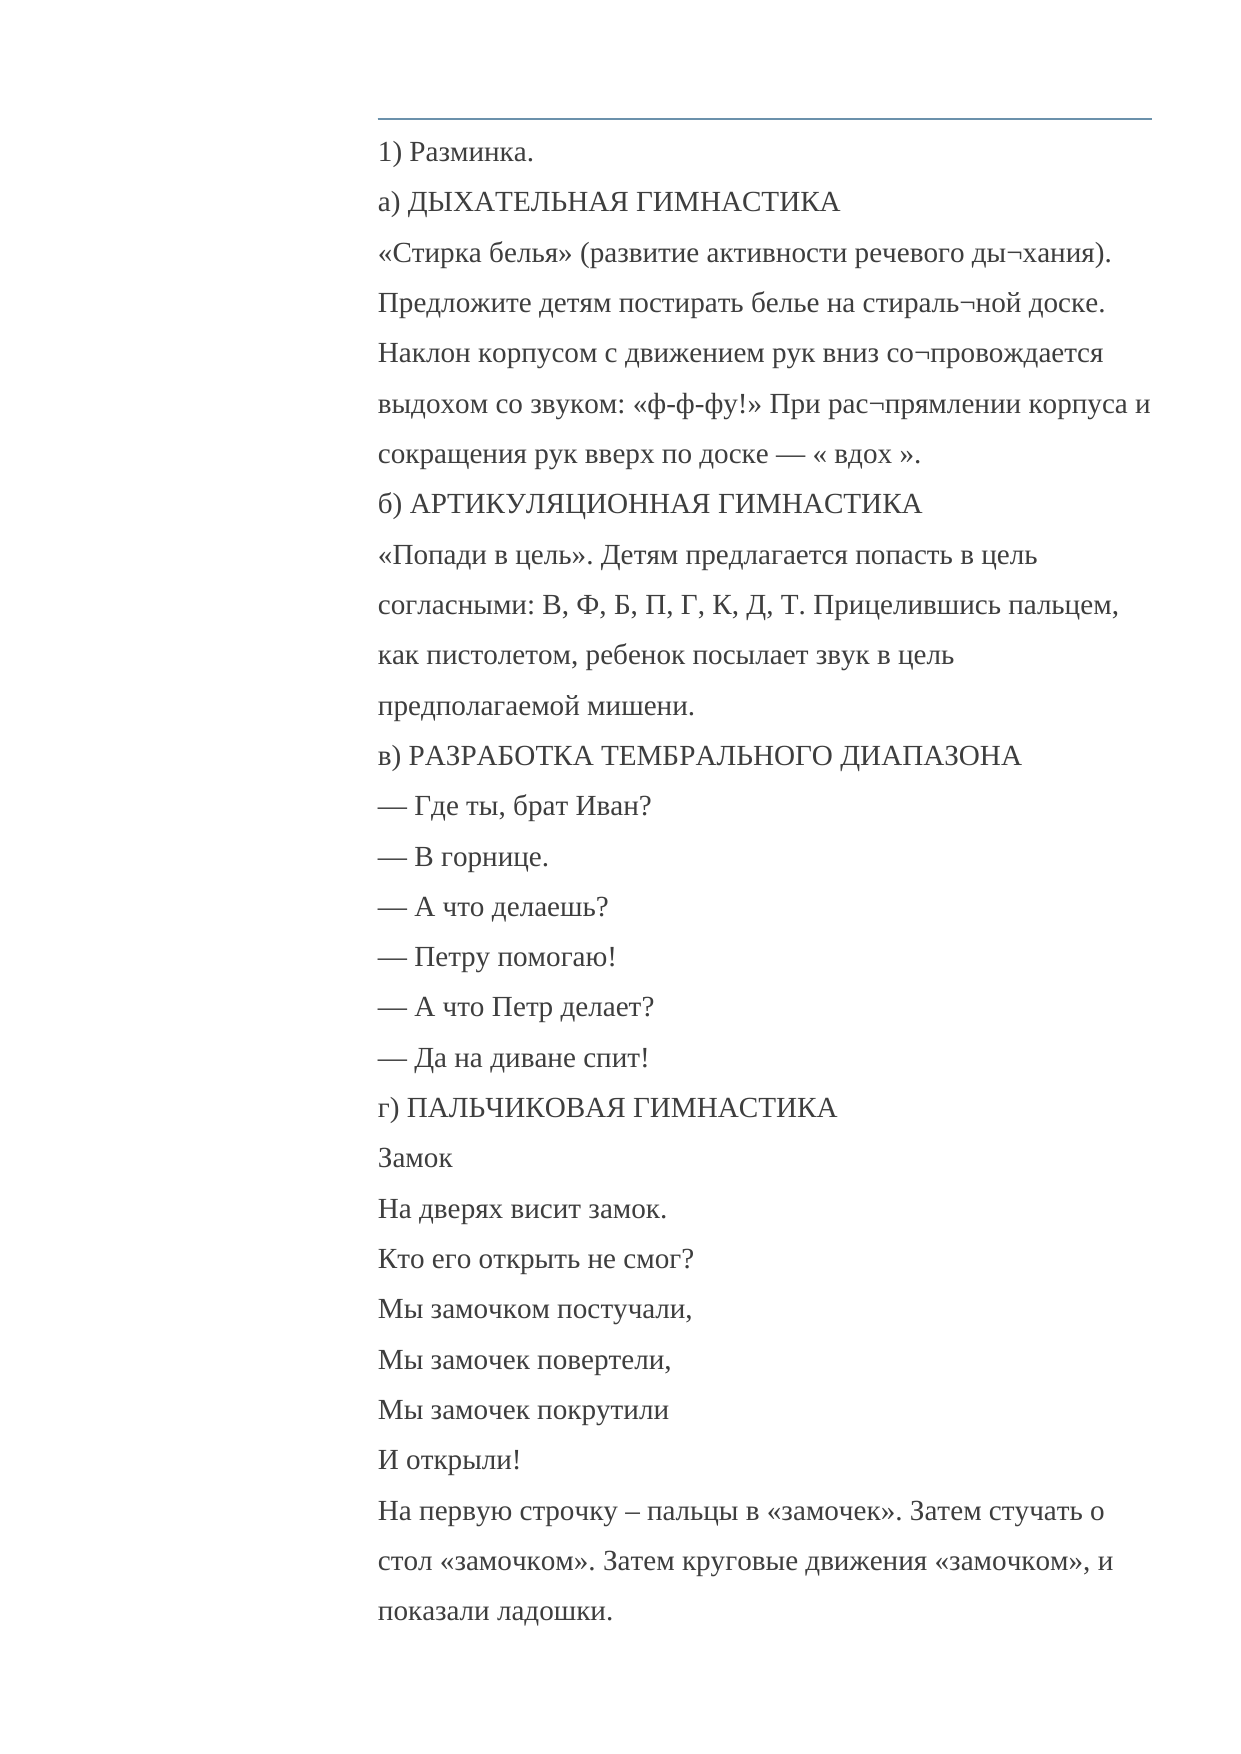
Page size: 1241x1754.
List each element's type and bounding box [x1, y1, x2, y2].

text [378, 120, 1152, 1627]
